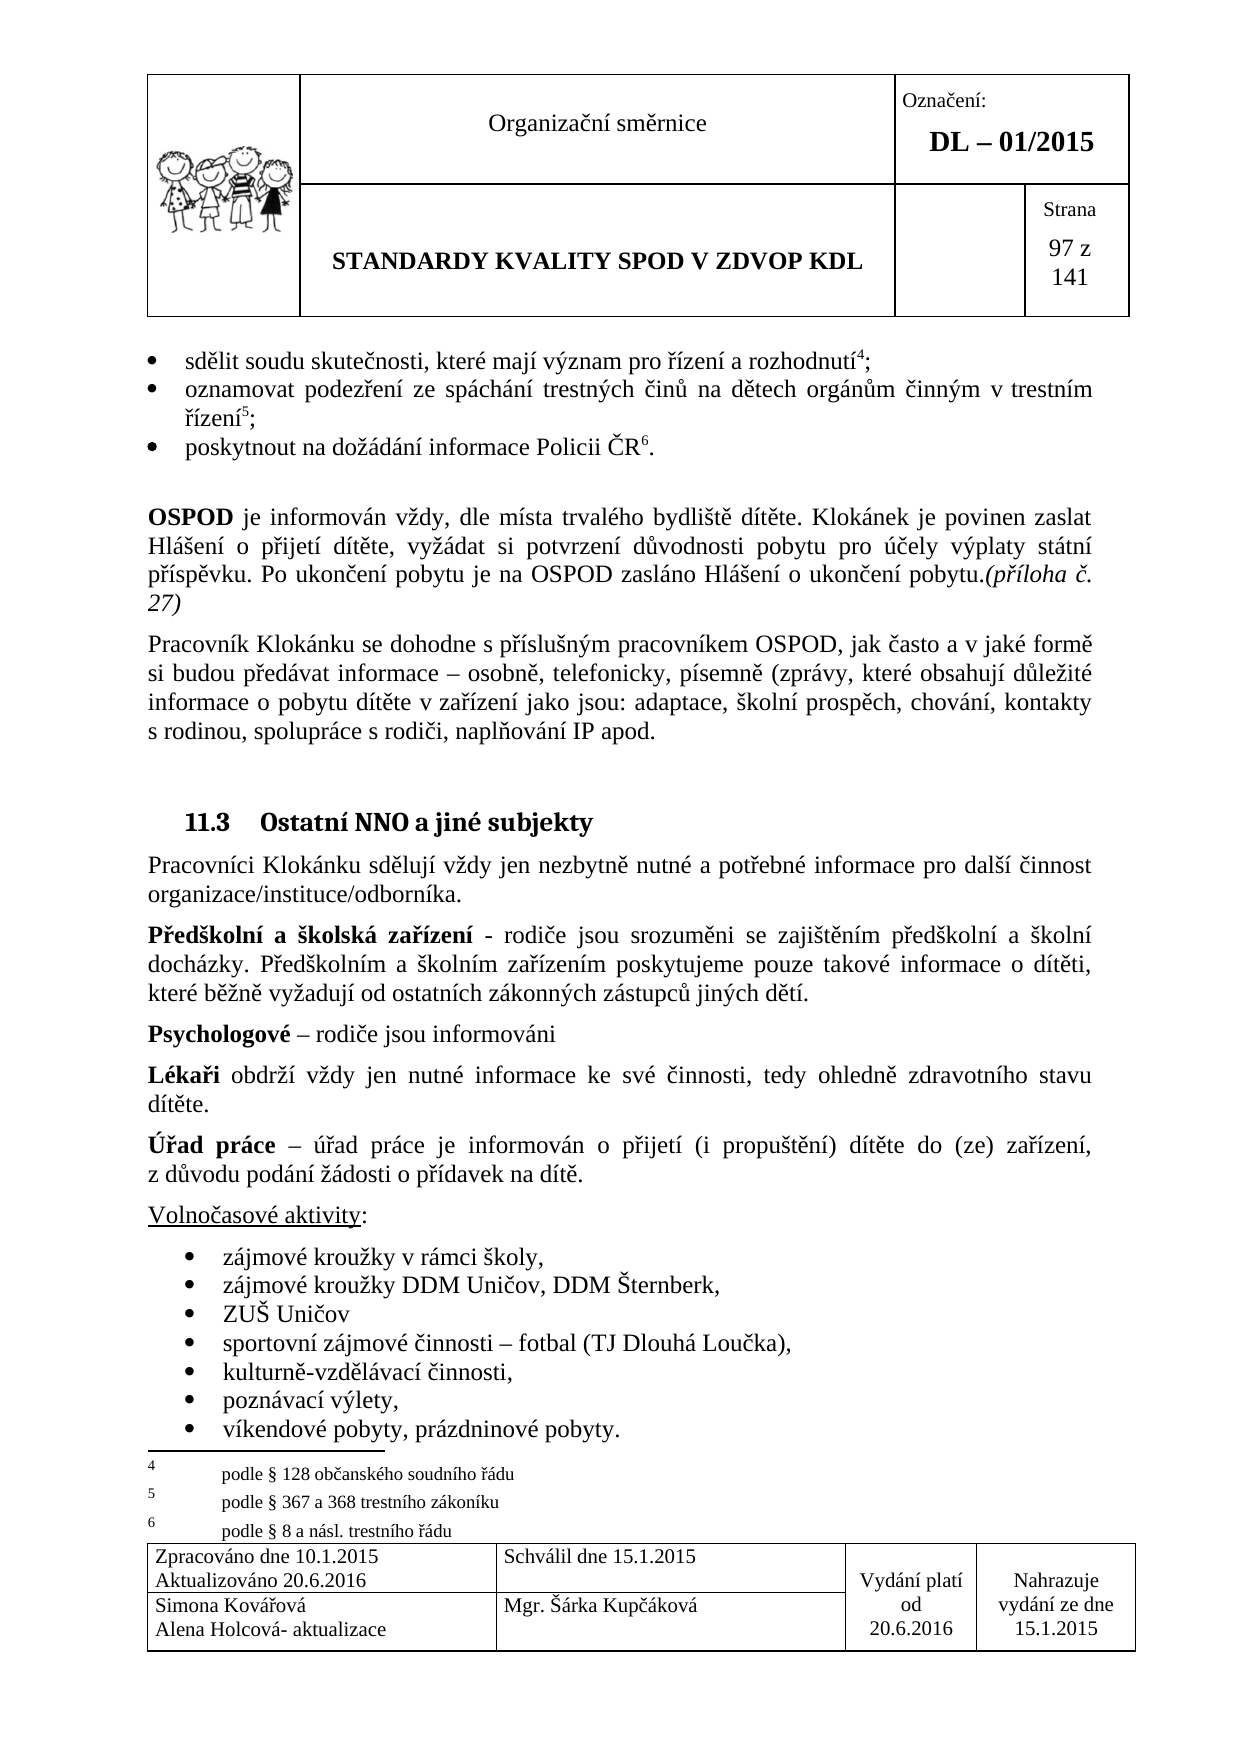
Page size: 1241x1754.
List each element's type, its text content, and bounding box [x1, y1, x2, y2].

text Předškolní a školská zařízení - rodiče jsou srozuměni se zajištěním předškolní a školní docházky. Předškolním a školním zařízením poskytujeme pouze takové informace o dítěti, které běžně vyžadují od ostatních zákonných zástupců jiných dětí. [148, 920, 1093, 1007]
list víkendové pobyty, prázdninové pobyty. [185, 1414, 1093, 1443]
text Lékaři obdrží vždy jen nutné informace ke své činnosti, tedy ohledně zdravotního stavu dítěte. [148, 1060, 1093, 1118]
list kulturně-vzdělávací činnosti, [185, 1357, 1093, 1385]
text OSPOD je informován vždy, dle místa trvalého bydliště dítěte. Klokánek je povinen zaslat Hlášení o přijetí dítěte, vyžádat si potvrzení důvodnosti pobytu pro účely výplaty státní příspěvku. Po ukončení pobytu je na OSPOD zasláno Hlášení o ukončení pobytu.(příloha č. 27) [148, 502, 1093, 617]
list zájmové kroužky DDM Uničov, DDM Šternberk, [185, 1270, 1093, 1299]
text Volnočasové aktivity: [148, 1200, 1093, 1229]
text Pracovníci Klokánku sdělují vždy jen nezbytně nutné a potřebné informace pro další činnost organizace/instituce/odborníka. [148, 850, 1093, 908]
text oznamovat podezření ze spáchání trestných činů na dětech orgánům činným v trestním řízení; [148, 374, 1093, 432]
subtitle Ostatní NNO a jiné subjekty [185, 807, 1093, 838]
picture [155, 146, 293, 233]
text Psychologové – rodiče jsou informováni [148, 1019, 1093, 1048]
list sportovní zájmové činnosti – fotbal (TJ Dlouhá Loučka), [185, 1328, 1093, 1357]
list zájmové kroužky v rámci školy, [185, 1242, 1093, 1270]
list ZUŠ Uničov [185, 1299, 1093, 1328]
text poskytnout na dožádání informace Policii ČR. [148, 432, 1093, 461]
list poznávací výlety, [185, 1385, 1093, 1414]
text Pracovník Klokánku se dohodne s příslušným pracovníkem OSPOD, jak často a v jaké formě si budou předávat informace – osobně, telefonicky, písemně (zprávy, které obsahují důležité informace o pobytu dítěte v zařízení jako jsou: adaptace, školní prospěch, chování, kontakty s rodinou, spolupráce s rodiči, naplňování IP apod. [148, 629, 1093, 744]
text sdělit soudu skutečnosti, které mají význam pro řízení a rozhodnutí; [148, 346, 1093, 374]
text Úřad práce – úřad práce je informován o přijetí (i propuštění) dítěte do (ze) zařízení, z důvodu podání žádosti o přídavek na dítě. [148, 1130, 1093, 1188]
